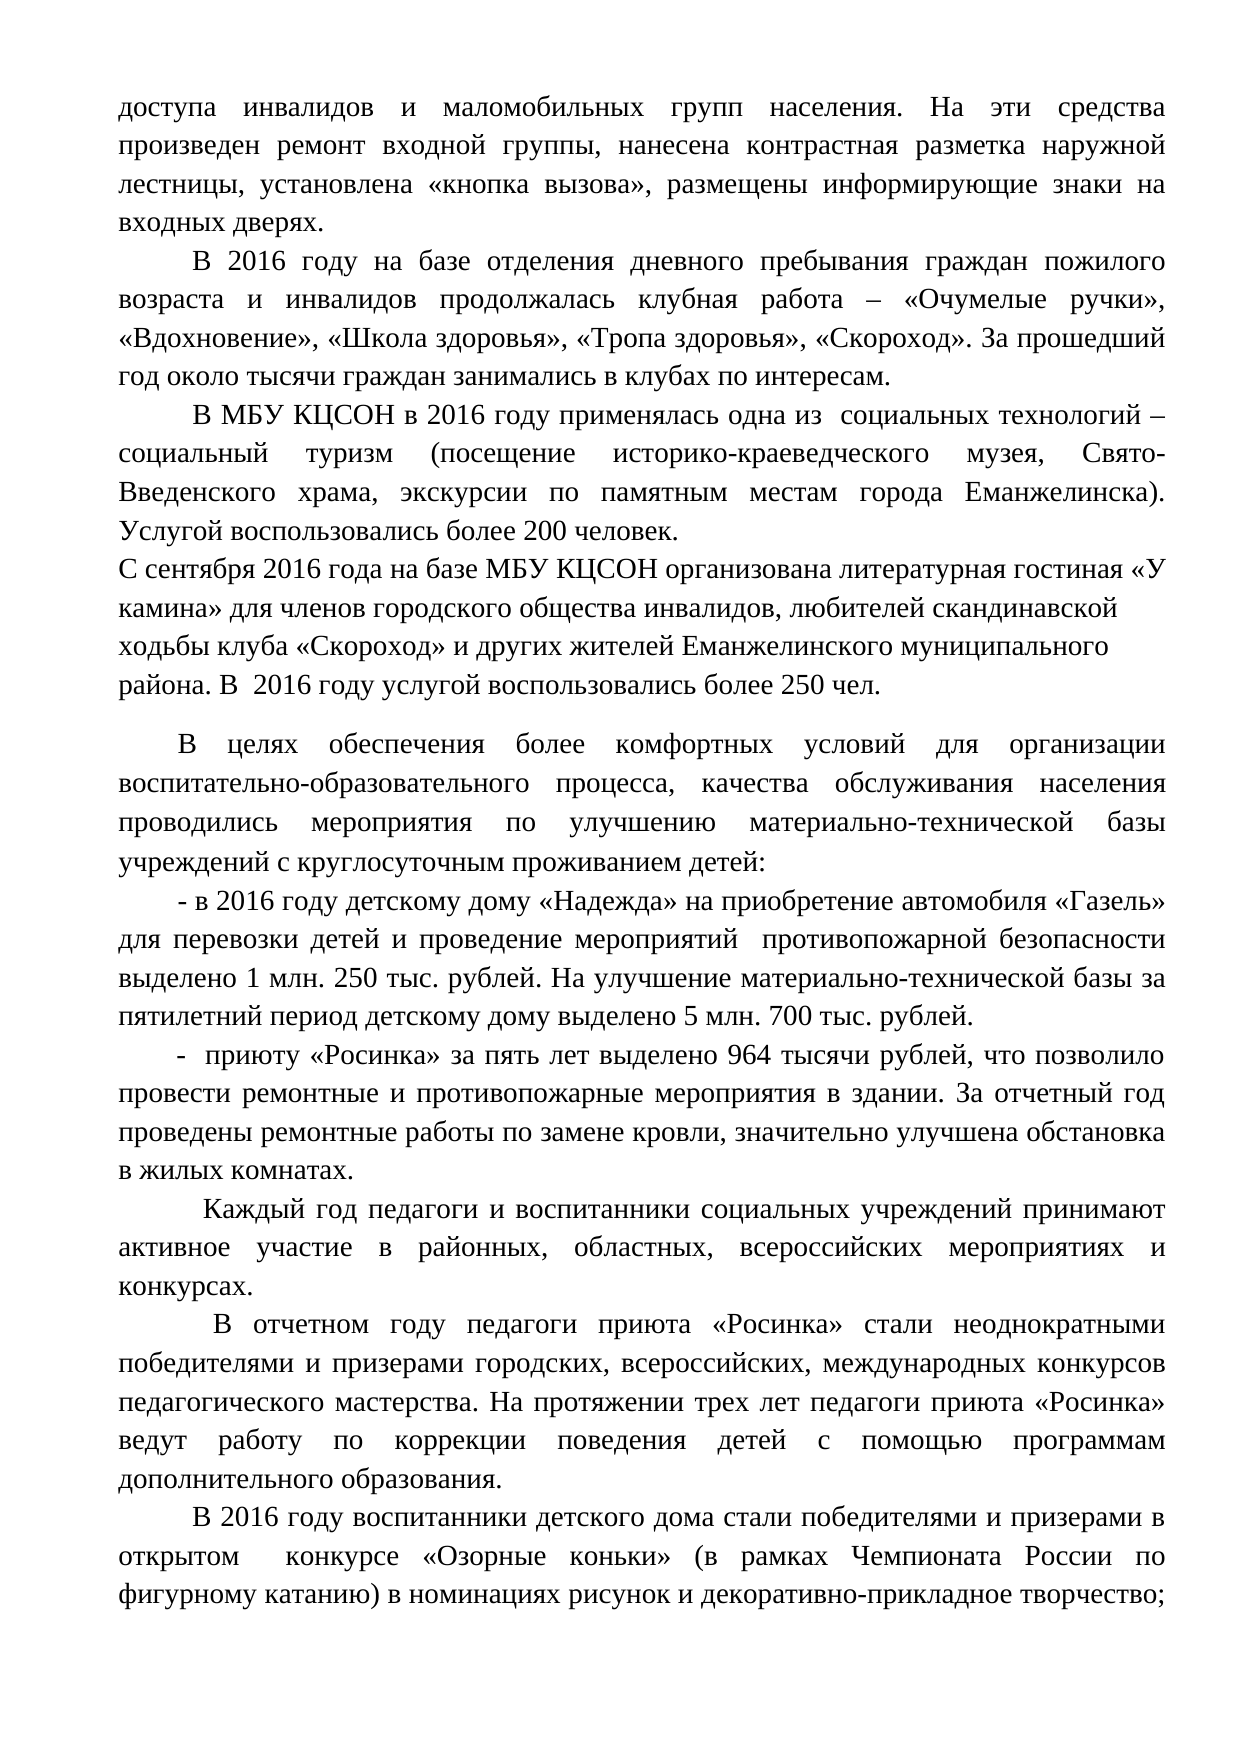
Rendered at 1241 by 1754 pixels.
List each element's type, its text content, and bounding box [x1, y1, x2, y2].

text Каждый год педагоги и воспитанники социальных учреждений принимают активное участие в районных, областных, всероссийских мероприятиях и конкурсах. [118, 1191, 1167, 1302]
text С сентября 2016 года на базе МБУ КЦСОН организована литературная гостиная «У камина» для членов городского общества инвалидов, любителей скандинавской ходьбы клуба «Скороход» и других жителей Еманжелинского муниципального района. В 2016 году услугой воспользовались более 250 чел. [118, 551, 1167, 700]
text В 2016 году на базе отделения дневного пребывания граждан пожилого возраста и инвалидов продолжалась клубная работа – «Очумелые ручки», «Вдохновение», «Школа здоровья», «Тропа здоровья», «Скороход». За прошедший год около тысячи граждан занимались в клубах по интересам. [118, 243, 1167, 392]
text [118, 89, 1167, 238]
text В МБУ КЦСОН в 2016 году применялась одна из социальных технологий – социальный туризм (посещение историко-краеведческого музея, Свято-Введенского храма, экскурсии по памятным местам города Еманжелинска). Услугой воспользовались более 200 человек. [118, 397, 1167, 546]
text В отчетном году педагоги приюта «Росинка» стали неоднократными победителями и призерами городских, всероссийских, международных конкурсов педагогического мастерства. На протяжении трех лет педагоги приюта «Росинка» ведут работу по коррекции поведения детей с помощью программам дополнительного образования. [118, 1307, 1167, 1494]
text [118, 1499, 1167, 1610]
text - приюту «Росинка» за пять лет выделено 964 тысячи рублей, что позволило провести ремонтные и противопожарные мероприятия в здании. За отчетный год проведены ремонтные работы по замене кровли, значительно улучшена обстановка в жилых комнатах. [118, 1037, 1167, 1186]
text В целях обеспечения более комфортных условий для организации воспитательно-образовательного процесса, качества обслуживания населения проводились мероприятия по улучшению материально-технической базы учреждений с круглосуточным проживанием детей: [118, 726, 1167, 878]
text - в 2016 году детскому дому «Надежда» на приобретение автомобиля «Газель» для перевозки детей и проведение мероприятий противопожарной безопасности выделено 1 млн. 250 тыс. рублей. На улучшение материально-технической базы за пятилетний период детскому дому выделено 5 млн. 700 тыс. рублей. [118, 883, 1167, 1032]
